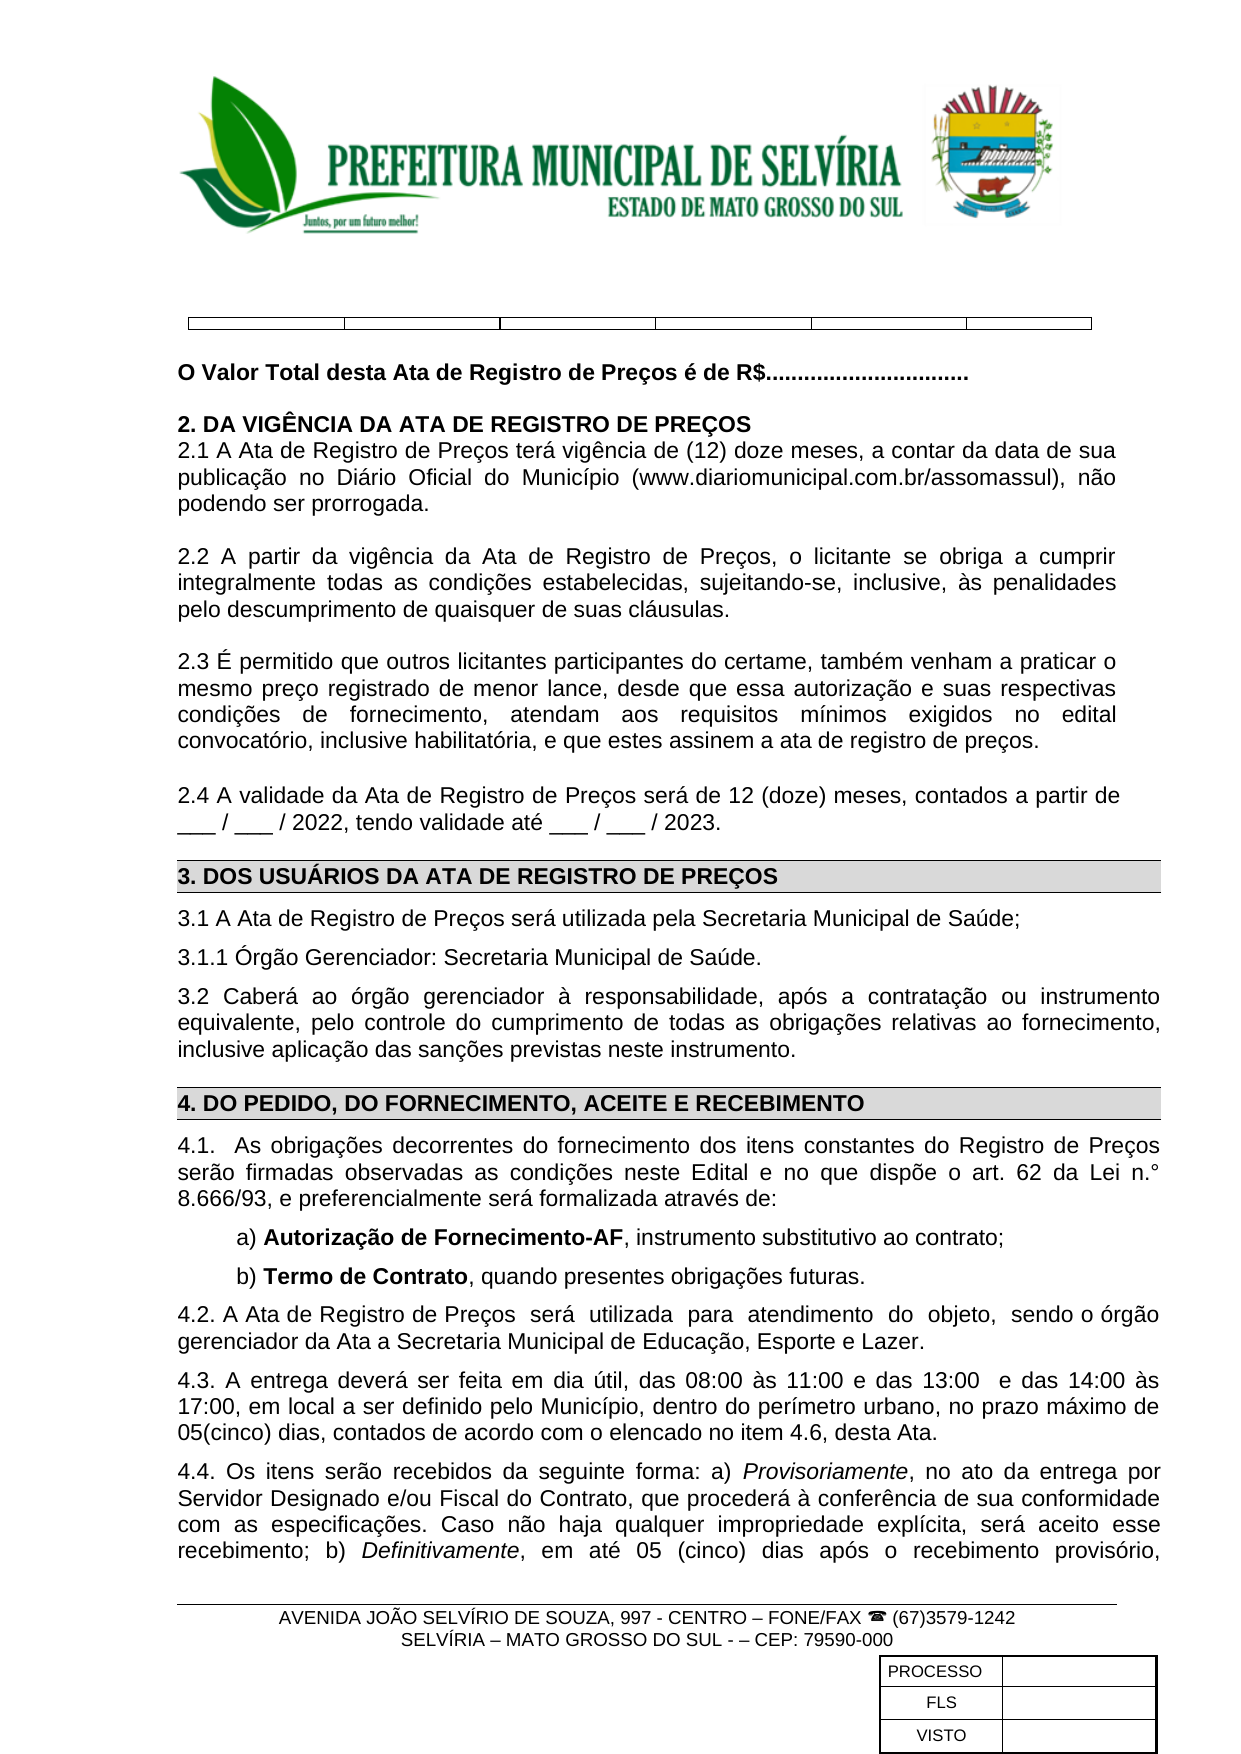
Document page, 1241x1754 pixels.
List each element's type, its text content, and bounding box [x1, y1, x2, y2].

text 3.1 A Ata de Registro de Preços será utilizada pela Secretaria Municipal de Saúde; [177, 905, 1161, 932]
table_header [501, 318, 655, 329]
text 2.2 A partir da vigência da Ata de Registro de Preços, o licitante se obriga a cumprir integralmente todas as condições estabelecidas, sujeitando-se, inclusive, às penalidades pelo descumprimento de quaisquer de suas cláusulas. [177, 543, 1117, 622]
text 2.3 É permitido que outros licitantes participantes do certame, também venham a praticar o mesmo preço registrado de menor lance, desde que essa autorização e suas respectivas condições de fornecimento, atendam aos requisitos mínimos exigidos no edital convocatório, inclusive habilitatória, e que estes assinem a ata de registro de preços. [177, 648, 1117, 754]
text 2.1 A Ata de Registro de Preços terá vigência de (12) doze meses, a contar da data de sua publicação no Diário Oficial do Município (www.diariomunicipal.com.br/assomassul), não podendo ser prorrogada. [177, 437, 1117, 517]
text 3.1.1 Órgão Gerenciador: Secretaria Municipal de Saúde. [177, 944, 1161, 971]
picture [177, 75, 1078, 257]
text O Valor Total desta Ata de Registro de Preços é de R$................................ [177, 358, 1152, 385]
text 3. DOS USUÁRIOS DA ATA DE REGISTRO DE PREÇOS [177, 861, 1161, 892]
table_header [812, 318, 966, 329]
text 4.1. As obrigações decorrentes do fornecimento dos itens constantes do Registro de Preços serão firmadas observadas as condições neste Edital e no que dispõe o art. 62 da Lei n.° 8.666/93, e preferencialmente será formalizada através de: [177, 1132, 1161, 1211]
text 3.2 Caberá ao órgão gerenciador à responsabilidade, após a contratação ou instrumento equivalente, pelo controle do cumprimento de todas as obrigações relativas ao fornecimento, inclusive aplicação das sanções previstas neste instrumento. [177, 983, 1161, 1062]
table_header [345, 318, 499, 329]
text a) Autorização de Fornecimento-AF, instrumento substitutivo ao contrato; [236, 1224, 1161, 1250]
text 2.4 A validade da Ata de Registro de Preços será de 12 (doze) meses, contados a partir de ___ / ___ / 2022, tendo validade até ___ / ___ / 2023. [177, 782, 1122, 835]
text 4.3. A entrega deverá ser feita em dia útil, das 08:00 às 11:00 e das 13:00 e das 14:00 às 17:00, em local a ser definido pelo Município, dentro do perímetro urbano, no prazo máximo de 05(cinco) dias, contados de acordo com o elencado no item 4.6, desta Ata. [177, 1367, 1161, 1446]
text 2. DA VIGÊNCIA DA ATA DE REGISTRO DE PREÇOS [177, 411, 1117, 437]
table_header [967, 318, 1091, 329]
text b) Termo de Contrato, quando presentes obrigações futuras. [236, 1263, 1161, 1289]
text 4.2. A Ata de Registro de Preços será utilizada para atendimento do objeto, sendo o órgão gerenciador da Ata a Secretaria Municipal de Educação, Esporte e Lazer. [177, 1301, 1161, 1354]
text 4. DO PEDIDO, DO FORNECIMENTO, ACEITE E RECEBIMENTO [177, 1088, 1161, 1119]
table_header [656, 318, 811, 329]
table_header [189, 318, 344, 329]
